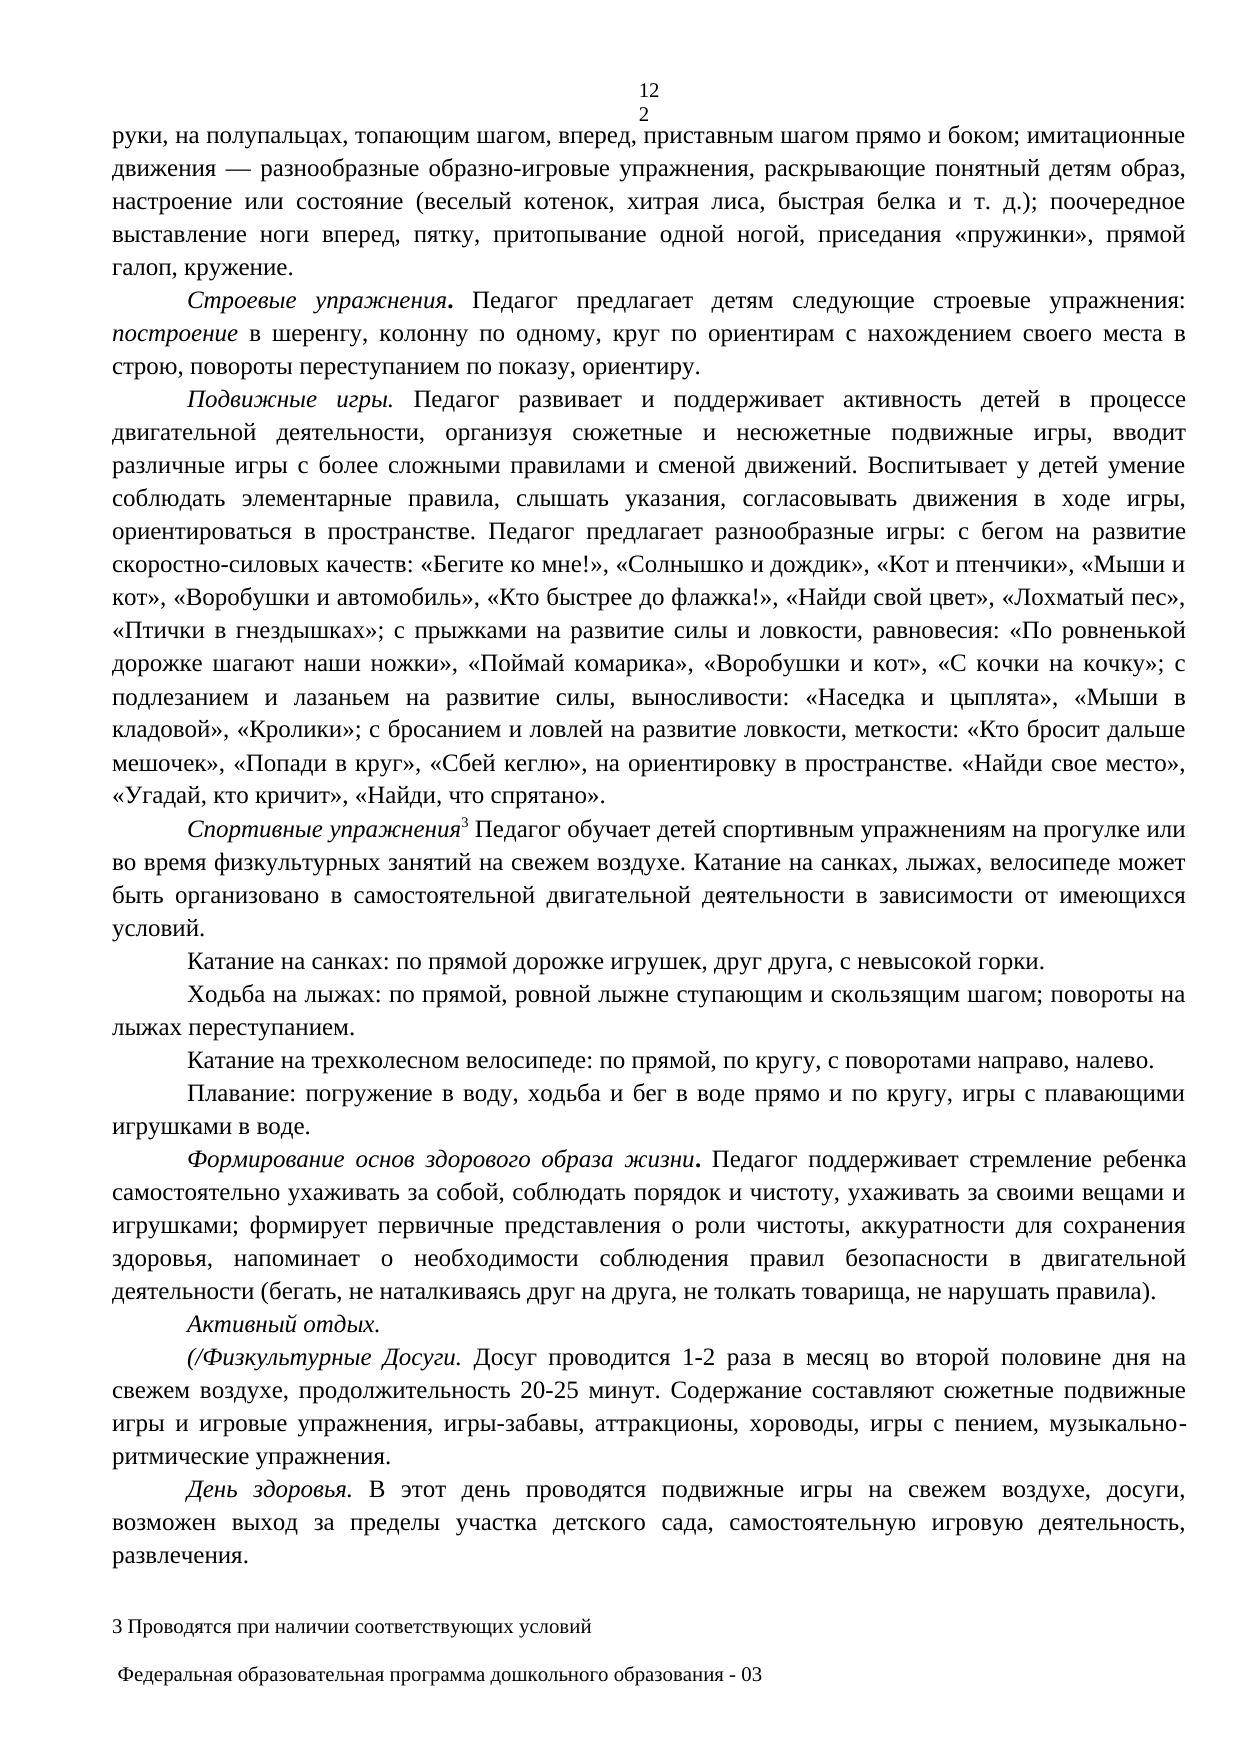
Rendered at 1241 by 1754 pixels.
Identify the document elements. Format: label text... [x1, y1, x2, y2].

text Плавание: погружение в воду, ходьба и бег в воде прямо и по кругу, игры с плавающими игрушками в воде. [112, 1078, 1187, 1139]
text Спортивные упражнения Педагог обучает детей спортивным упражнениям на прогулке или во время физкультурных занятий на свежем воздухе. Катание на санках, лыжах, велосипеде может быть организовано в самостоятельной двигательной деятельности в зависимости от имеющихся условий. [112, 814, 1187, 941]
text Строевые упражнения. Педагог предлагает детям следующие строевые упражнения: построение в шеренгу, колонну по одному, круг по ориентирам с нахождением своего места в строю, повороты переступанием по показу, ориентиру. [112, 285, 1187, 380]
text Подвижные игры. Педагог развивает и поддерживает активность детей в процессе двигательной деятельности, организуя сюжетные и несюжетные подвижные игры, вводит различные игры с более сложными правилами и сменой движений. Воспитывает у детей умение соблюдать элементарные правила, слышать указания, согласовывать движения в ходе игры, ориентироваться в пространстве. Педагог предлагает разнообразные игры: с бегом на развитие скоростно-силовых качеств: «Бегите ко мне!», «Солнышко и дождик», «Кот и птенчики», «Мыши и кот», «Воробушки и автомобиль», «Кто быстрее до флажка!», «Найди свой цвет», «Лохматый пес», «Птички в гнездышках»; с прыжками на развитие силы и ловкости, равновесия: «По ровненькой дорожке шагают наши ножки», «Поймай комарика», «Воробушки и кот», «С кочки на кочку»; с подлезанием и лазаньем на развитие силы, выносливости: «Наседка и цыплята», «Мыши в кладовой», «Кролики»; с бросанием и ловлей на развитие ловкости, меткости: «Кто бросит дальше мешочек», «Попади в круг», «Сбей кеглю», на ориентировку в пространстве. «Найди свое место», «Угадай, кто кричит», «Найди, что спрятано». [112, 384, 1187, 809]
text Активный отдых. [112, 1309, 1187, 1338]
text Ходьба на лыжах: по прямой, ровной лыжне ступающим и скользящим шагом; повороты на лыжах переступанием. [112, 979, 1187, 1041]
text Формирование основ здорового образа жизни. Педагог поддерживает стремление ребенка самостоятельно ухаживать за собой, соблюдать порядок и чистоту, ухаживать за своими вещами и игрушками; формирует первичные представления о роли чистоты, аккуратности для сохранения здоровья, напоминает о необходимости соблюдения правил безопасности в двигательной деятельности (бегать, не наталкиваясь друг на друга, не толкать товарища, не нарушать правила). [112, 1144, 1187, 1305]
text Катание на санках: по прямой дорожке игрушек, друг друга, с невысокой горки. [112, 946, 1187, 974]
text (/Физкультурные Досуги. Досуг проводится 1-2 раза в месяц во второй половине дня на свежем воздухе, продолжительность 20-25 минут. Содержание составляют сюжетные подвижные игры и игровые упражнения, игры-забавы, аттракционы, хороводы, игры с пением, музыкальноритмические упражнения. [112, 1342, 1187, 1470]
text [112, 120, 1187, 281]
text Катание на трехколесном велосипеде: по прямой, по кругу, с поворотами направо, налево. [112, 1045, 1187, 1073]
text День здоровья. В этот день проводятся подвижные игры на свежем воздухе, досуги, возможен выход за пределы участка детского сада, самостоятельную игровую деятельность, развлечения. [112, 1474, 1187, 1569]
